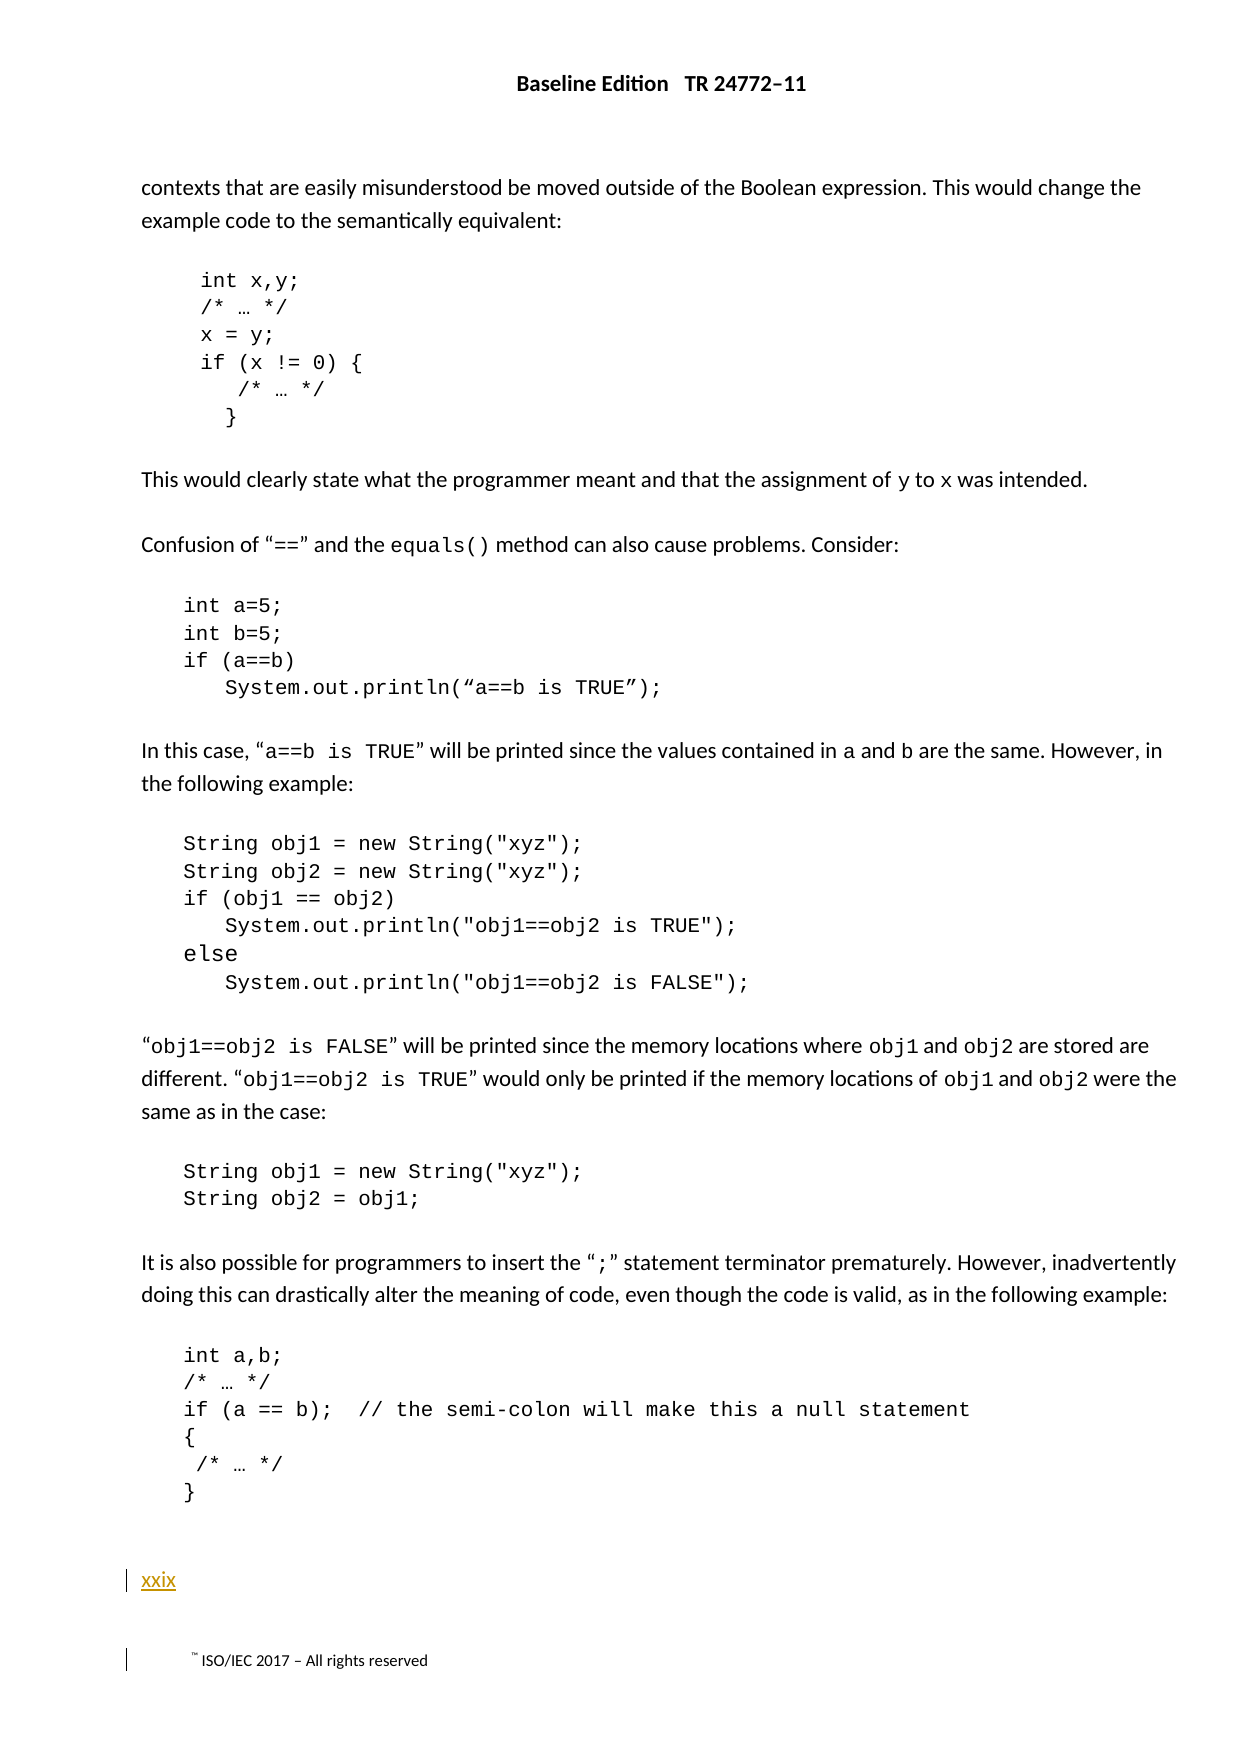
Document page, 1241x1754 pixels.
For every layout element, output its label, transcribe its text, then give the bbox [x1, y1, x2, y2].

text if (a==b) [141, 650, 1182, 673]
text It is also possible for programmers to insert the “;” statement terminator prematurely. However, inadvertently doing this can drastically alter the meaning of code, even though the code is valid, as in the following example: [141, 1248, 1182, 1308]
text else [141, 942, 1182, 968]
text int a,b; [141, 1345, 1182, 1368]
text Confusion of “==” and the equals() method can also cause problems. Consider: [141, 530, 1182, 559]
text This would clearly state what the programmer meant and that the assignment of y to x was intended. [141, 465, 1182, 494]
text /* … */ [141, 1453, 1182, 1477]
text if (a == b); // the semi-colon will make this a null statement [141, 1399, 1182, 1423]
text int b=5; [141, 623, 1182, 646]
text “obj1==obj2 is FALSE” will be printed since the memory locations where obj1 and obj2 are stored are different. “obj1==obj2 is TRUE” would only be printed if the memory locations of obj1 and obj2 were the same as in the case: [141, 1031, 1182, 1125]
text if (obj1 == obj2) [141, 888, 1182, 911]
text System.out.println("obj1==obj2 is TRUE"); [183, 915, 1182, 939]
text int a=5; [183, 595, 1182, 619]
text System.out.println("obj1==obj2 is FALSE"); [183, 972, 1182, 996]
text x = y; [200, 324, 1182, 348]
text /* … */ [200, 297, 1182, 321]
text String obj2 = obj1; [141, 1188, 1182, 1212]
text In this case, “a==b is TRUE” will be printed since the values contained in a and b are the same. However, in the following example: [141, 736, 1182, 797]
text /* … */ [141, 1372, 1182, 1396]
text int x,y; [200, 270, 1182, 294]
text String obj2 = new String("xyz"); [141, 861, 1182, 884]
text } [141, 1481, 1182, 1504]
text if (x != 0) { [200, 352, 1182, 375]
text { [141, 1426, 1182, 1450]
text String obj1 = new String("xyz"); [141, 1161, 1182, 1185]
text String obj1 = new String("xyz"); [141, 833, 1182, 857]
text /* … */ [200, 379, 1182, 402]
text System.out.println(“a==b is TRUE”); [183, 677, 1182, 701]
text } [200, 406, 1182, 430]
